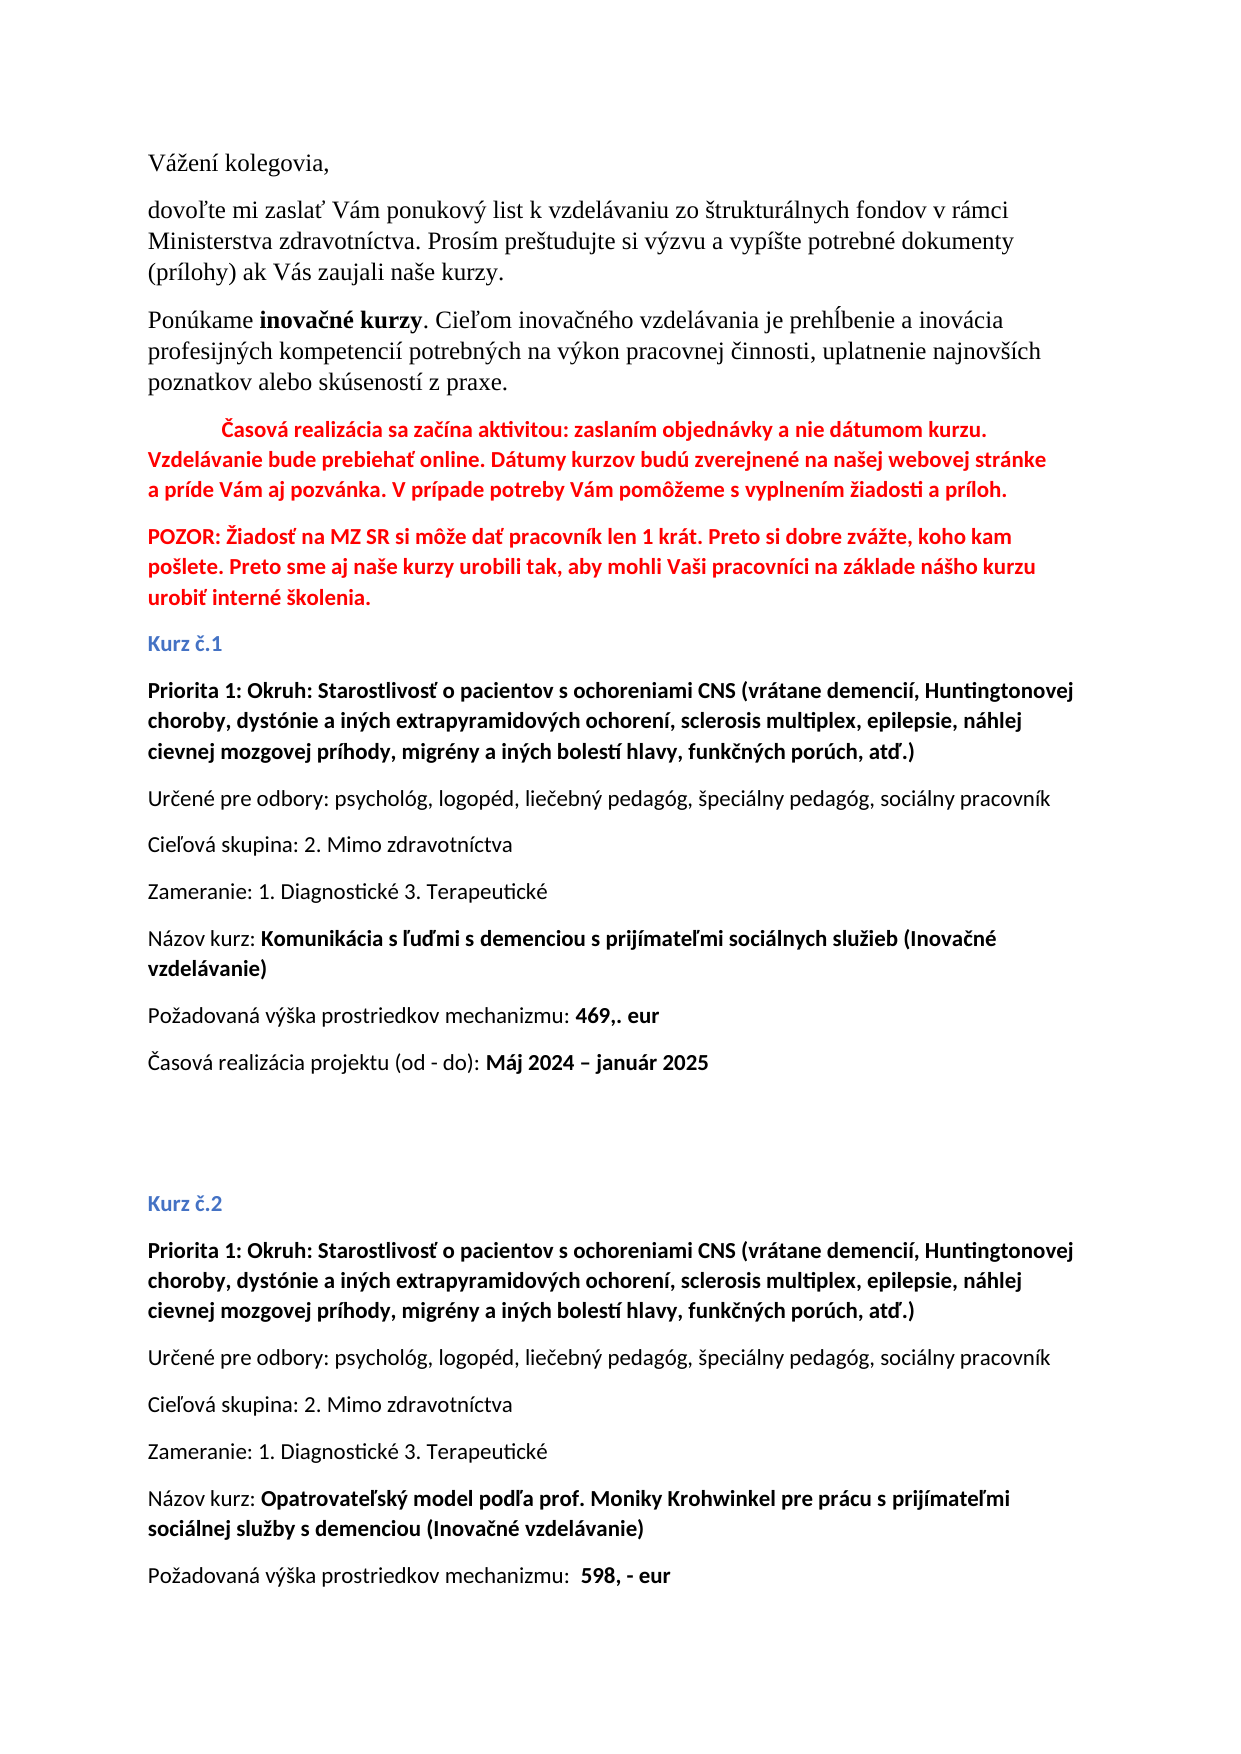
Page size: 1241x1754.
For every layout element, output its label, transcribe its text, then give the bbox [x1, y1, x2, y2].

text Vážení kolegovia, [148, 148, 1093, 176]
text Požadovaná výška prostriedkov mechanizmu: 469,. eur [148, 1001, 1093, 1029]
text Kurz č.2 [148, 1189, 1093, 1217]
text Kurz č.1 [148, 629, 1093, 657]
text Názov kurz: Komunikácia s ľuďmi s demenciou s prijímateľmi sociálnych služieb (Inovačné vzdelávanie) [148, 924, 1093, 982]
text Požadovaná výška prostriedkov mechanizmu: 598, - eur [148, 1561, 1093, 1589]
text Priorita 1: Okruh: Starostlivosť o pacientov s ochoreniami CNS (vrátane demencií, Huntingtonovej choroby, dystónie a iných extrapyramidových ochorení, sclerosis multiplex, epilepsie, náhlej cievnej mozgovej príhody, migrény a iných bolestí hlavy, funkčných porúch, atď.) [148, 676, 1093, 765]
text Zameranie: 1. Diagnostické 3. Terapeutické [148, 1437, 1093, 1465]
text POZOR: Žiadosť na MZ SR si môže dať pracovník len 1 krát. Preto si dobre zvážte, koho kam pošlete. Preto sme aj naše kurzy urobili tak, aby mohli Vaši pracovníci na základe nášho kurzu urobiť interné školenia. [148, 522, 1093, 611]
text Časová realizácia sa začína aktivitou: zaslaním objednávky a nie dátumom kurzu. Vzdelávanie bude prebiehať online. Dátumy kurzov budú zverejnené na našej webovej stránke a príde Vám aj pozvánka. V prípade potreby Vám pomôžeme s vyplnením žiadosti a príloh. [148, 415, 1093, 503]
text Zameranie: 1. Diagnostické 3. Terapeutické [148, 877, 1093, 905]
text Časová realizácia projektu (od - do): Máj 2024 – január 2025 [148, 1048, 1093, 1076]
text Cieľová skupina: 2. Mimo zdravotníctva [148, 831, 1093, 858]
text Cieľová skupina: 2. Mimo zdravotníctva [148, 1390, 1093, 1418]
text Názov kurz: Opatrovateľský model podľa prof. Moniky Krohwinkel pre prácu s prijímateľmi sociálnej služby s demenciou (Inovačné vzdelávanie) [148, 1484, 1093, 1542]
text Určené pre odbory: psychológ, logopéd, liečebný pedagóg, špeciálny pedagóg, sociálny pracovník [148, 1343, 1093, 1371]
text dovoľte mi zaslať Vám ponukový list k vzdelávaniu zo štrukturálnych fondov v rámci Ministerstva zdravotníctva. Prosím preštudujte si výzvu a vypíšte potrebné dokumenty (prílohy) ak Vás zaujali naše kurzy. [148, 195, 1093, 286]
text Ponúkame inovačné kurzy. Cieľom inovačného vzdelávania je prehĺbenie a inovácia profesijných kompetencií potrebných na výkon pracovnej činnosti, uplatnenie najnovších poznatkov alebo skúseností z praxe. [148, 305, 1093, 396]
text Priorita 1: Okruh: Starostlivosť o pacientov s ochoreniami CNS (vrátane demencií, Huntingtonovej choroby, dystónie a iných extrapyramidových ochorení, sclerosis multiplex, epilepsie, náhlej cievnej mozgovej príhody, migrény a iných bolestí hlavy, funkčných porúch, atď.) [148, 1236, 1093, 1324]
text Určené pre odbory: psychológ, logopéd, liečebný pedagóg, špeciálny pedagóg, sociálny pracovník [148, 784, 1093, 812]
